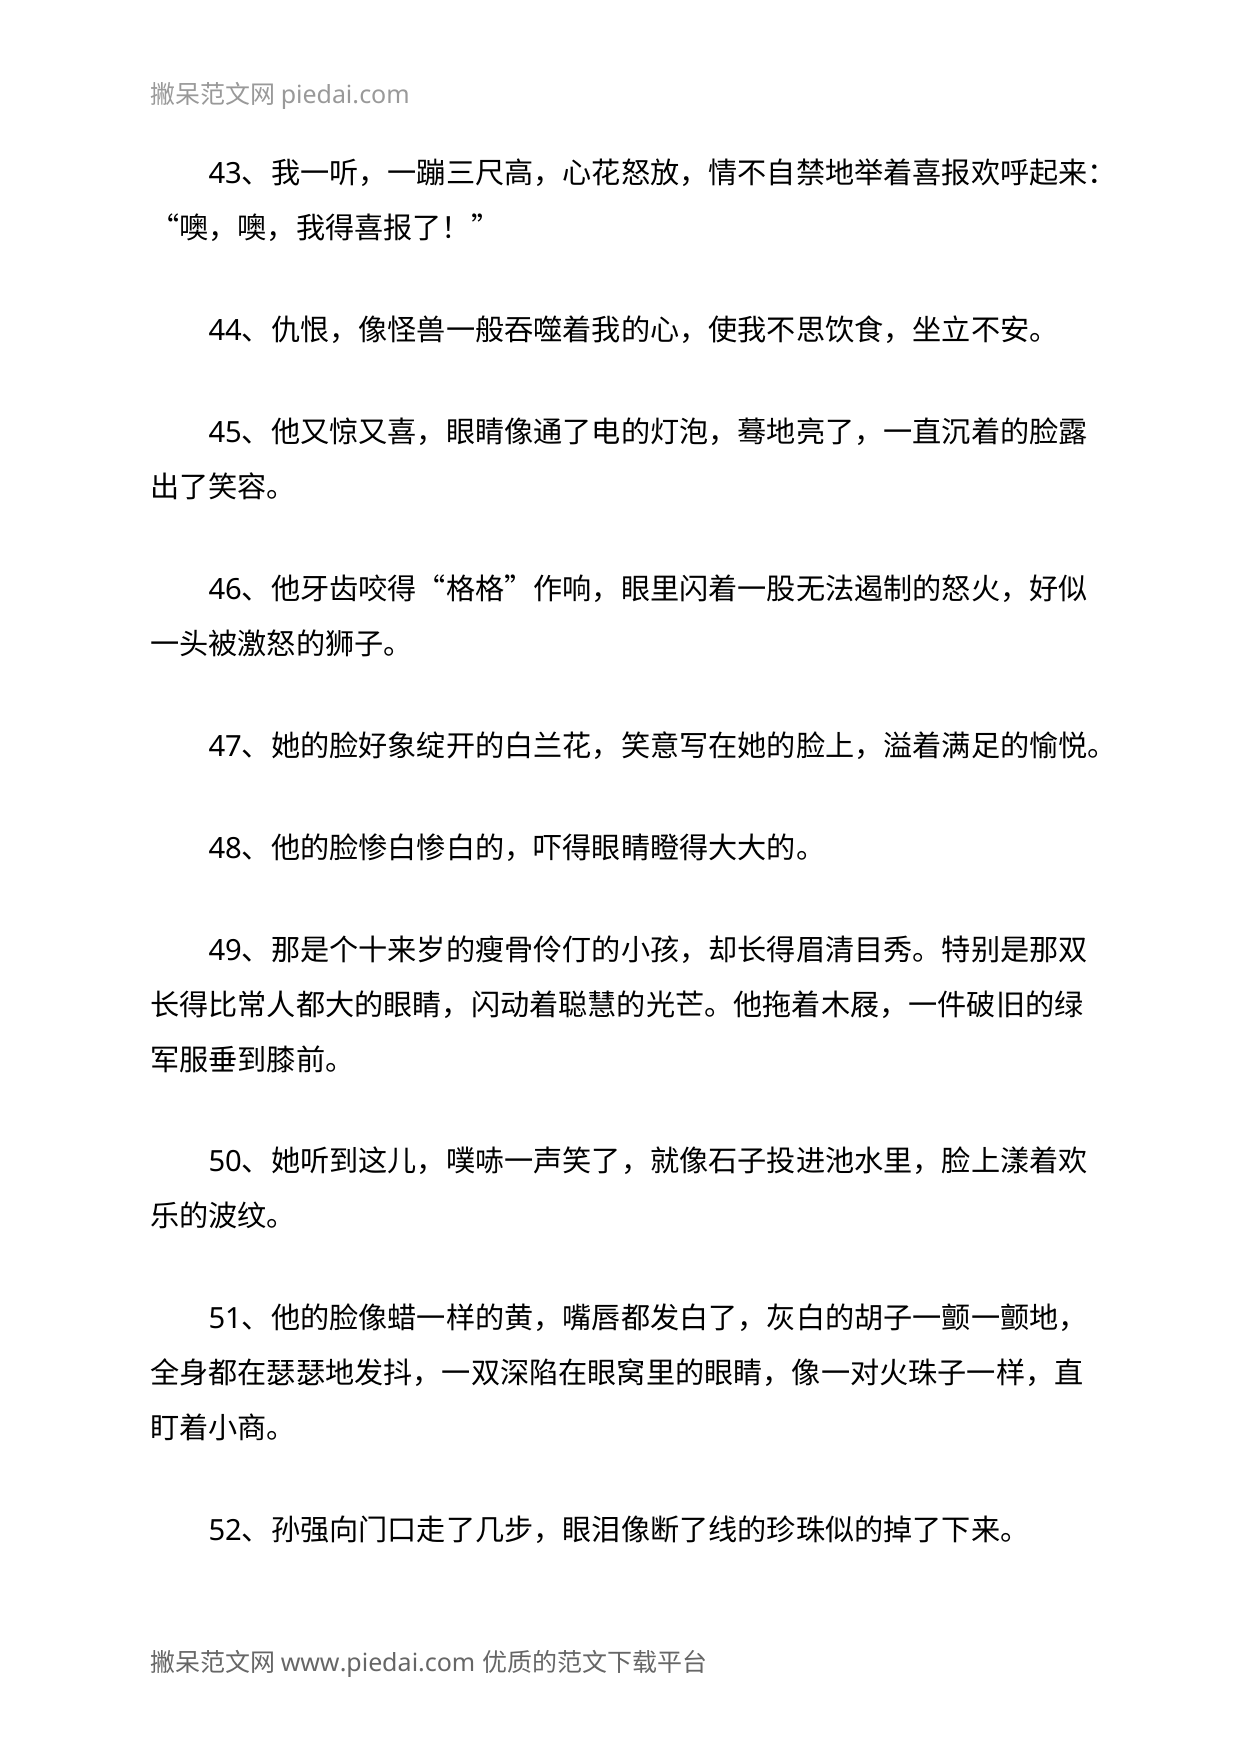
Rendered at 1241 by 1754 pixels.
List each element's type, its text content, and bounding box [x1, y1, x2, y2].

text 50、她听到这儿，噗哧一声笑了，就像石子投进池水里，脸上漾着欢乐的波纹。 [150, 1138, 1090, 1235]
text 47、她的脸好象绽开的白兰花，笑意写在她的脸上，溢着满足的愉悦。 [150, 722, 1090, 765]
text 51、他的脸像蜡一样的黄，嘴唇都发白了，灰白的胡子一颤一颤地，全身都在瑟瑟地发抖，一双深陷在眼窝里的眼睛，像一对火珠子一样，直盯着小商。 [150, 1295, 1090, 1447]
text 44、仇恨，像怪兽一般吞噬着我的心，使我不思饮食，坐立不安。 [150, 307, 1090, 349]
text 43、我一听，一蹦三尺高，心花怒放，情不自禁地举着喜报欢呼起来：“噢，噢，我得喜报了！” [150, 150, 1090, 247]
text 48、他的脸惨白惨白的，吓得眼睛瞪得大大的。 [150, 824, 1090, 867]
text 49、那是个十来岁的瘦骨伶仃的小孩，却长得眉清目秀。特别是那双长得比常人都大的眼睛，闪动着聪慧的光芒。他拖着木屐，一件破旧的绿军服垂到膝前。 [150, 926, 1090, 1078]
text 52、孙强向门口走了几步，眼泪像断了线的珍珠似的掉了下来。 [150, 1506, 1090, 1549]
text 45、他又惊又喜，眼睛像通了电的灯泡，蓦地亮了，一直沉着的脸露出了笑容。 [150, 409, 1090, 506]
text 46、他牙齿咬得“格格”作响，眼里闪着一股无法遏制的怒火，好似一头被激怒的狮子。 [150, 566, 1090, 663]
